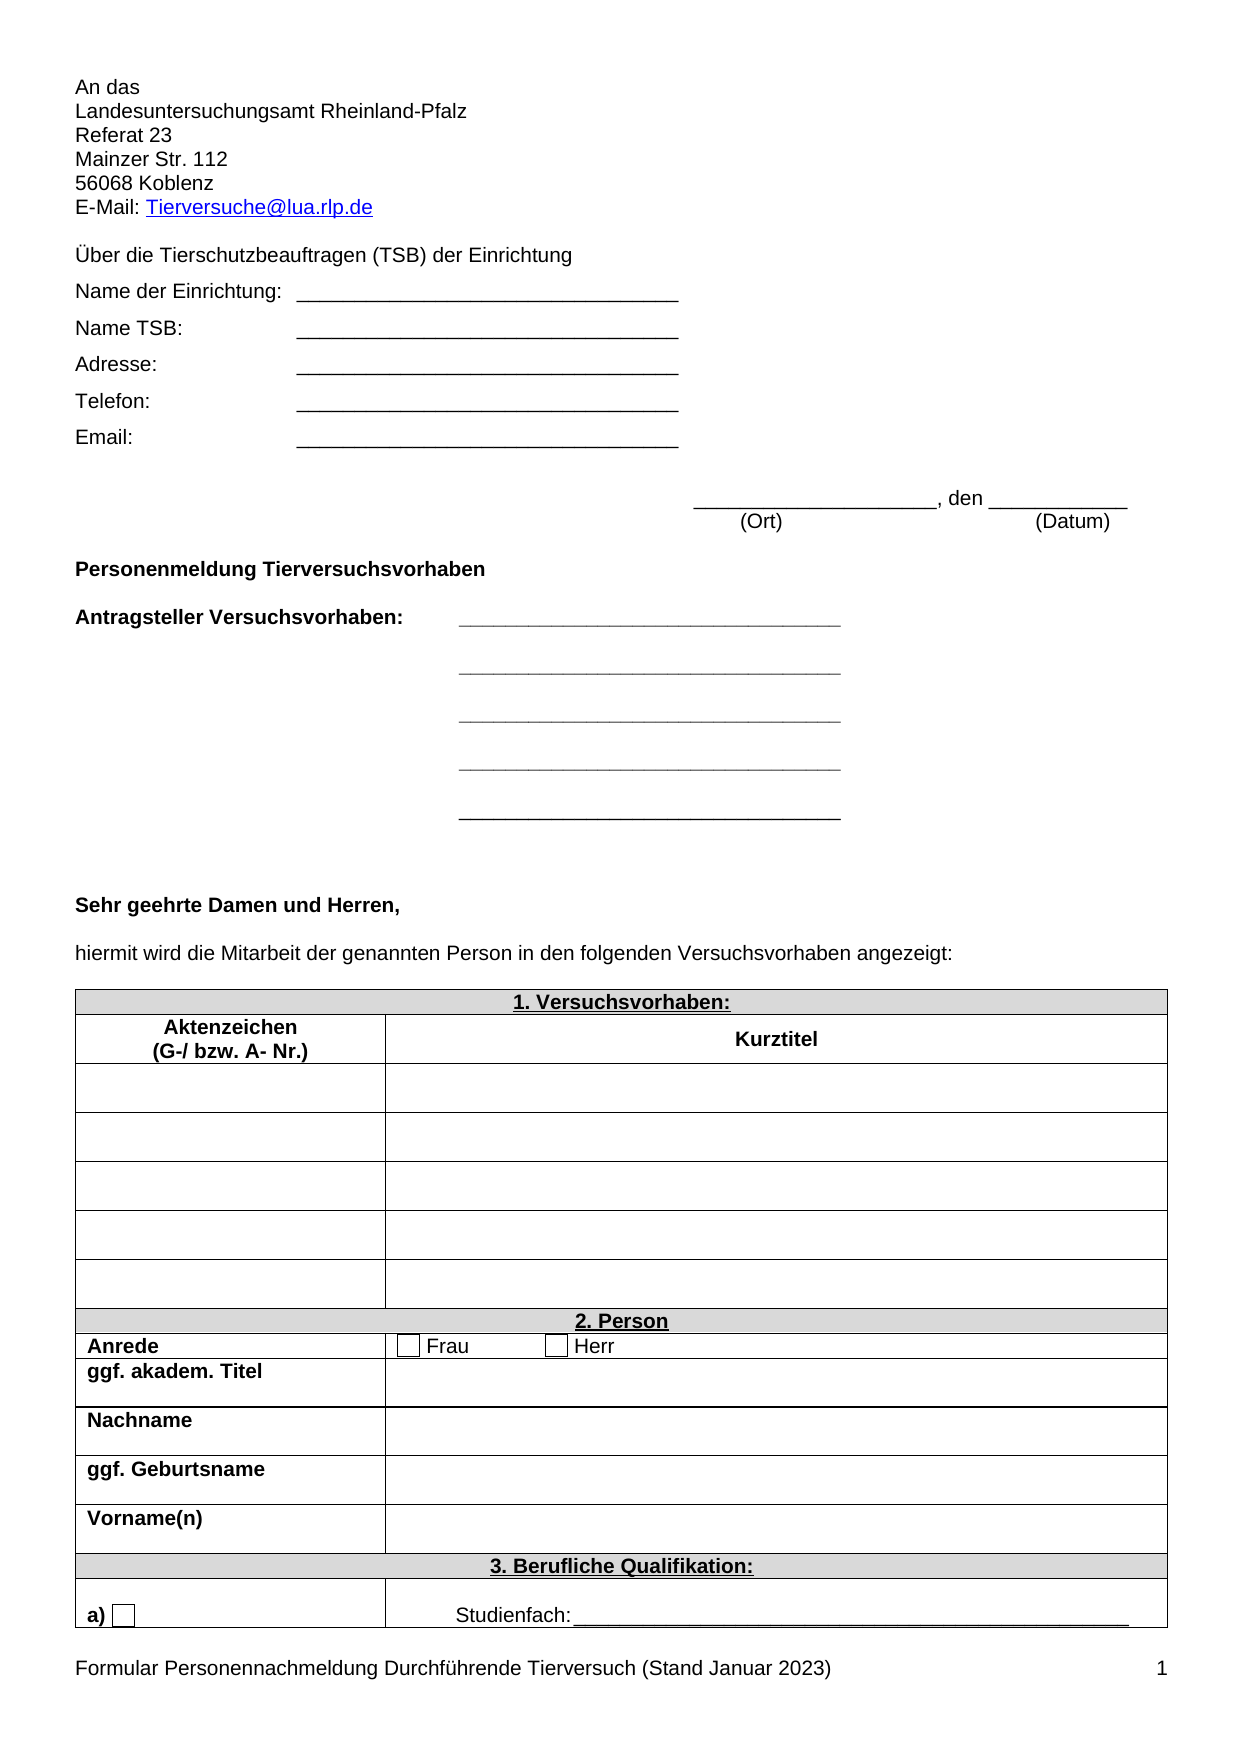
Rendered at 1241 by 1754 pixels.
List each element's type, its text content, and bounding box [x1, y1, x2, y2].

table_cell [76, 1113, 385, 1161]
text Name der Einrichtung: _________________________________ [75, 279, 1165, 303]
text hiermit wird die Mitarbeit der genannten Person in den folgenden Versuchsvorhaben angezeigt: [75, 941, 1165, 965]
table_cell Nachname [76, 1408, 385, 1455]
text _____________________, den ____________ [75, 485, 1165, 509]
text Über die Tierschutzbeauftragen (TSB) der Einrichtung [75, 243, 1165, 267]
table_cell [386, 1260, 1167, 1307]
text Sehr geehrte Damen und Herren, [75, 893, 1165, 917]
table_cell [386, 1579, 1167, 1627]
text Name TSB: _________________________________ [75, 316, 1165, 339]
table_cell Kurztitel [386, 1015, 1167, 1063]
table_cell [76, 1064, 385, 1112]
text _________________________________ [75, 797, 1165, 821]
text Referat 23 [75, 123, 1165, 147]
table_cell [386, 1162, 1167, 1209]
text (Ort) (Datum) [75, 509, 1165, 533]
text Telefon: _________________________________ [75, 388, 1165, 412]
table_cell [386, 1456, 1167, 1504]
text Adresse: _________________________________ [75, 352, 1165, 376]
table_cell [76, 1162, 385, 1209]
text E-Mail: Tierversuche@lua.rlp.de [75, 195, 1165, 219]
table_header 1. Versuchsvorhaben: [76, 990, 1167, 1014]
table_cell a) Student/in [76, 1579, 385, 1627]
text An das [75, 75, 1165, 99]
text Personenmeldung Tierversuchsvorhaben [75, 557, 1165, 581]
text _________________________________ [75, 653, 1165, 677]
table_cell Aktenzeichen (G-/ bzw. A- Nr.) [76, 1015, 385, 1063]
text 56068 Koblenz [75, 171, 1165, 195]
text _________________________________ [75, 701, 1165, 725]
table_cell Vorname(n) [76, 1505, 385, 1553]
table_cell 3. Berufliche Qualifikation: [76, 1554, 1167, 1578]
table_cell [386, 1359, 1167, 1406]
text _________________________________ [75, 749, 1165, 773]
table_cell Frau Herr [420, 1334, 545, 1357]
table_cell [76, 1211, 385, 1258]
table_cell ggf. Geburtsname [76, 1456, 385, 1504]
text Landesuntersuchungsamt Rheinland-Pfalz [75, 99, 1165, 123]
table_cell [386, 1505, 1167, 1553]
table_cell ggf. akadem. Titel [76, 1359, 385, 1406]
table_cell [386, 1064, 1167, 1112]
text Email: _________________________________ [75, 425, 1165, 449]
table_cell 2. Person [76, 1309, 1167, 1332]
table_cell [386, 1211, 1167, 1258]
table_cell [386, 1113, 1167, 1161]
text Mainzer Str. 112 [75, 147, 1165, 171]
table_cell [386, 1408, 1167, 1455]
table_cell [76, 1260, 385, 1307]
table_cell Frau Herr [568, 1334, 1167, 1357]
text Antragsteller Versuchsvorhaben: _________________________________ [75, 605, 1165, 629]
table_cell Anrede [76, 1334, 385, 1357]
